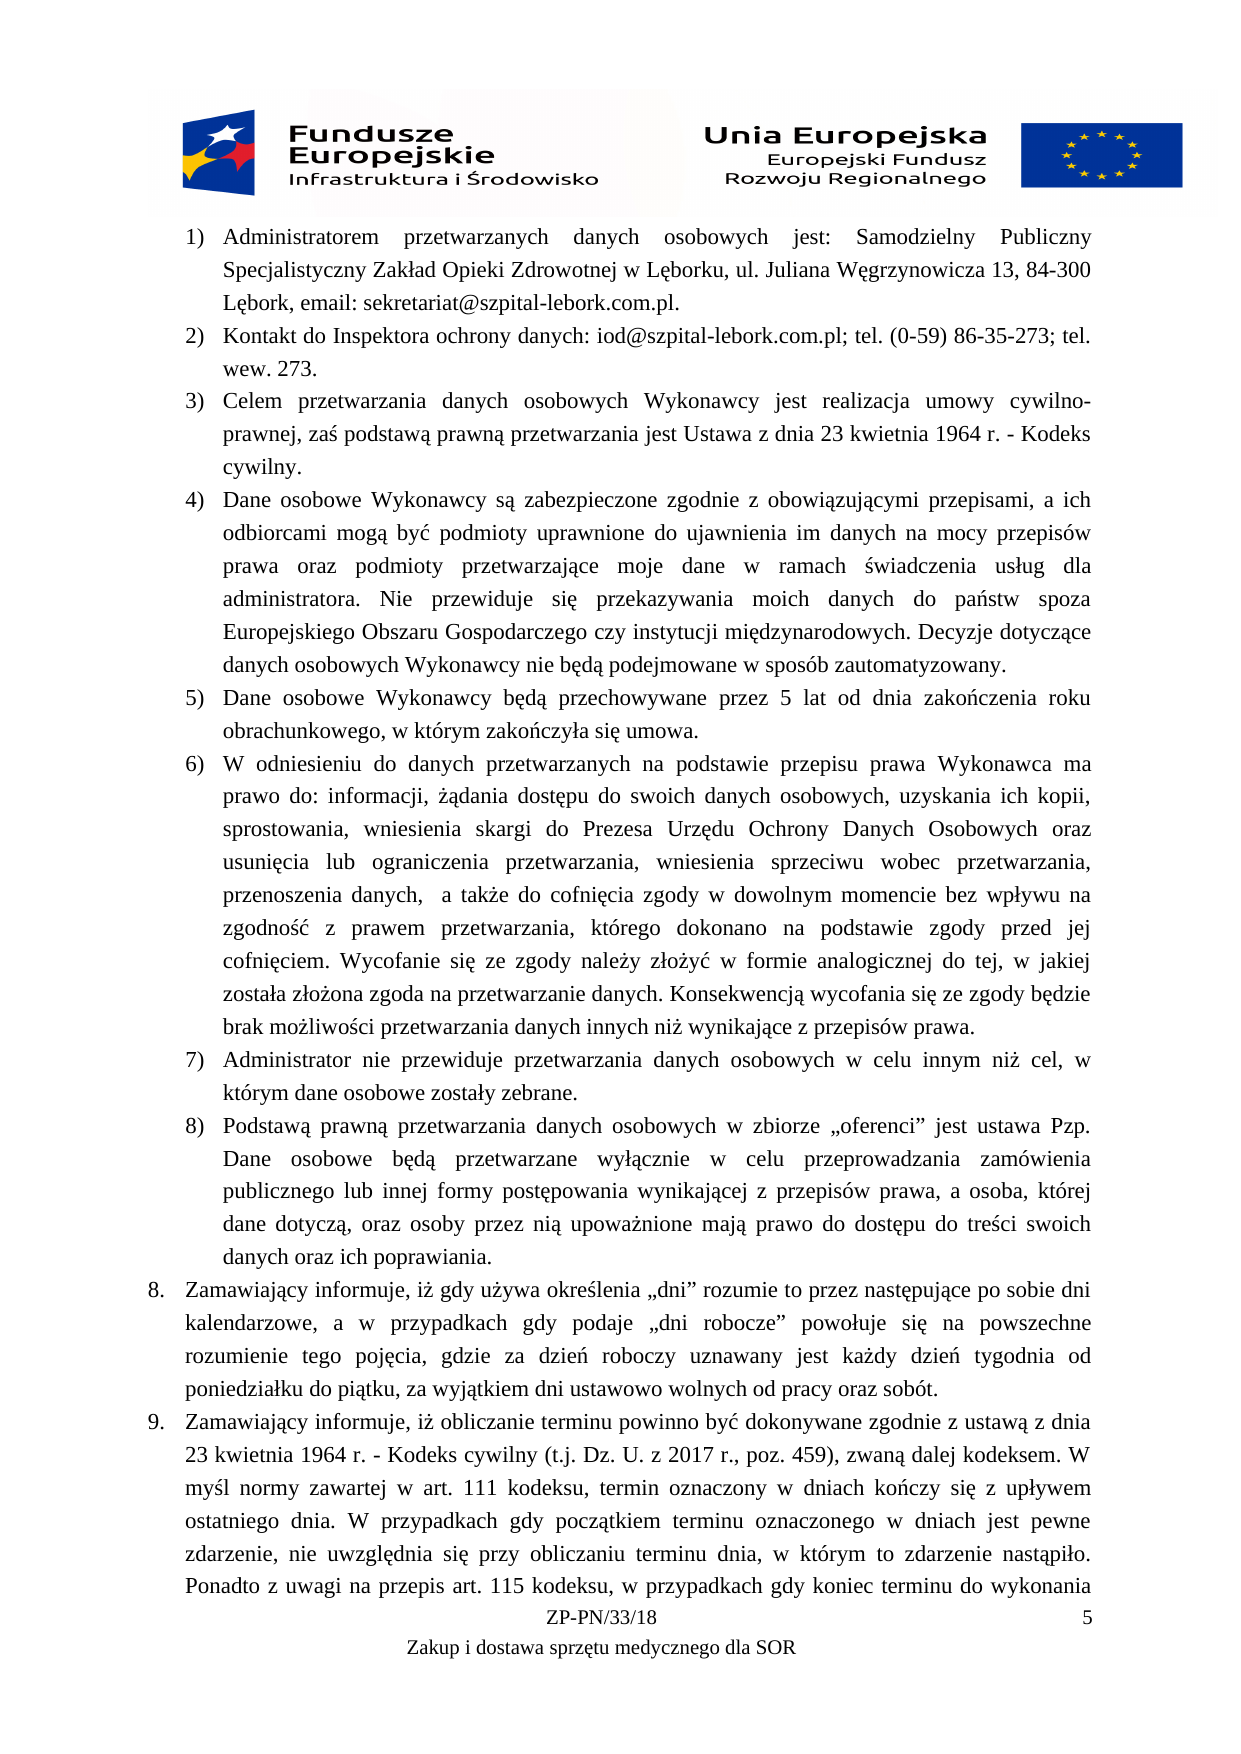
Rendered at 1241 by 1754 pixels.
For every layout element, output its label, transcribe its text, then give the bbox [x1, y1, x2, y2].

list Dane osobowe Wykonawcy będą przechowywane przez 5 lat od dnia zakończenia roku obrachunkowego, w którym zakończyła się umowa. [185, 684, 1092, 743]
picture [147, 89, 1218, 217]
list W odniesieniu do danych przetwarzanych na podstawie przepisu prawa Wykonawca ma prawo do: informacji, żądania dostępu do swoich danych osobowych, uzyskania ich kopii, sprostowania, wniesienia skargi do Prezesa Urzędu Ochrony Danych Osobowych oraz usunięcia lub ograniczenia przetwarzania, wniesienia sprzeciwu wobec przetwarzania, przenoszenia danych, a także do cofnięcia zgody w dowolnym momencie bez wpływu na zgodność z prawem przetwarzania, którego dokonano na podstawie zgody przed jej cofnięciem. Wycofanie się ze zgody należy złożyć w formie analogicznej do tej, w jakiej została złożona zgoda na przetwarzanie danych. Konsekwencją wycofania się ze zgody będzie brak możliwości przetwarzania danych innych niż wynikające z przepisów prawa. [185, 749, 1092, 1039]
list Celem przetwarzania danych osobowych Wykonawcy jest realizacja umowy cywilno-prawnej, zaś podstawą prawną przetwarzania jest Ustawa z dnia 23 kwietnia 1964 r. - Kodeks cywilny. [185, 387, 1092, 480]
list Administrator nie przewiduje przetwarzania danych osobowych w celu innym niż cel, w którym dane osobowe zostały zebrane. [185, 1046, 1092, 1105]
list Administratorem przetwarzanych danych osobowych jest: Samodzielny Publiczny Specjalistyczny Zakład Opieki Zdrowotnej w Lęborku, ul. Juliana Węgrzynowicza 13, 84-300 Lębork, email: sekretariat@szpital-lebork.com.pl. [185, 223, 1092, 315]
list Kontakt do Inspektora ochrony danych: iod@szpital-lebork.com.pl; tel. (0-59) 86-35-273; tel. wew. 273. [185, 322, 1092, 381]
list Dane osobowe Wykonawcy są zabezpieczone zgodnie z obowiązującymi przepisami, a ich odbiorcami mogą być podmioty uprawnione do ujawnienia im danych na mocy przepisów prawa oraz podmioty przetwarzające moje dane w ramach świadczenia usług dla administratora. Nie przewiduje się przekazywania moich danych do państw spoza Europejskiego Obszaru Gospodarczego czy instytucji międzynarodowych. Decyzje dotyczące danych osobowych Wykonawcy nie będą podejmowane w sposób zautomatyzowany. [185, 486, 1092, 677]
list Podstawą prawną przetwarzania danych osobowych w zbiorze „oferenci” jest ustawa Pzp. Dane osobowe będą przetwarzane wyłącznie w celu przeprowadzania zamówienia publicznego lub innej formy postępowania wynikającej z przepisów prawa, a osoba, której dane dotyczą, oraz osoby przez nią upoważnione mają prawo do dostępu do treści swoich danych oraz ich poprawiania. [185, 1112, 1092, 1270]
list Zamawiający informuje, iż gdy używa określenia „dni” rozumie to przez następujące po sobie dni kalendarzowe, a w przypadkach gdy podaje „dni robocze” powołuje się na powszechne rozumienie tego pojęcia, gdzie za dzień roboczy uznawany jest każdy dzień tygodnia od poniedziałku do piątku, za wyjątkiem dni ustawowo wolnych od pracy oraz sobót. [148, 1276, 1092, 1401]
